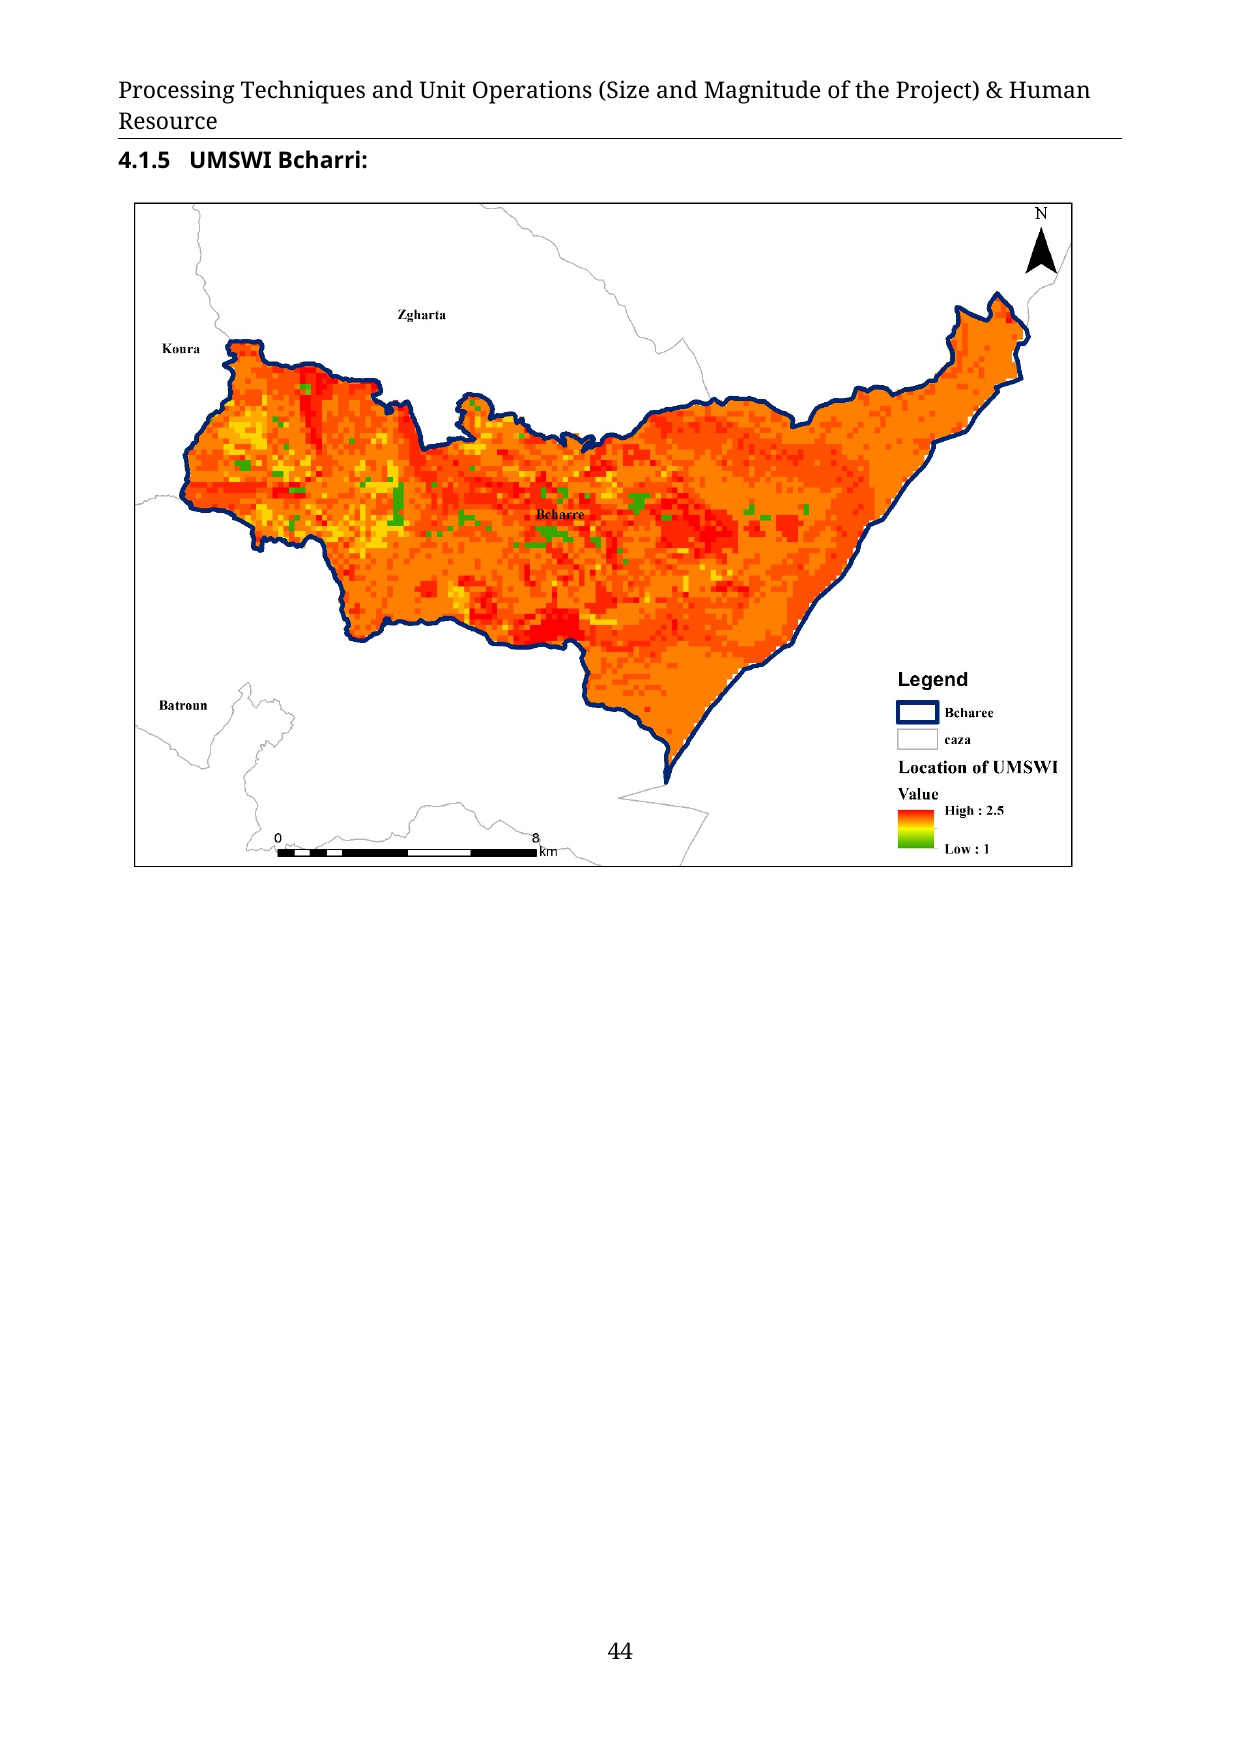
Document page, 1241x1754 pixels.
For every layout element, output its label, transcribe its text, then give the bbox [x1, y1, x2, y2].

picture [118, 187, 1094, 877]
subtitle UMSWI Bcharri: [118, 144, 1122, 175]
